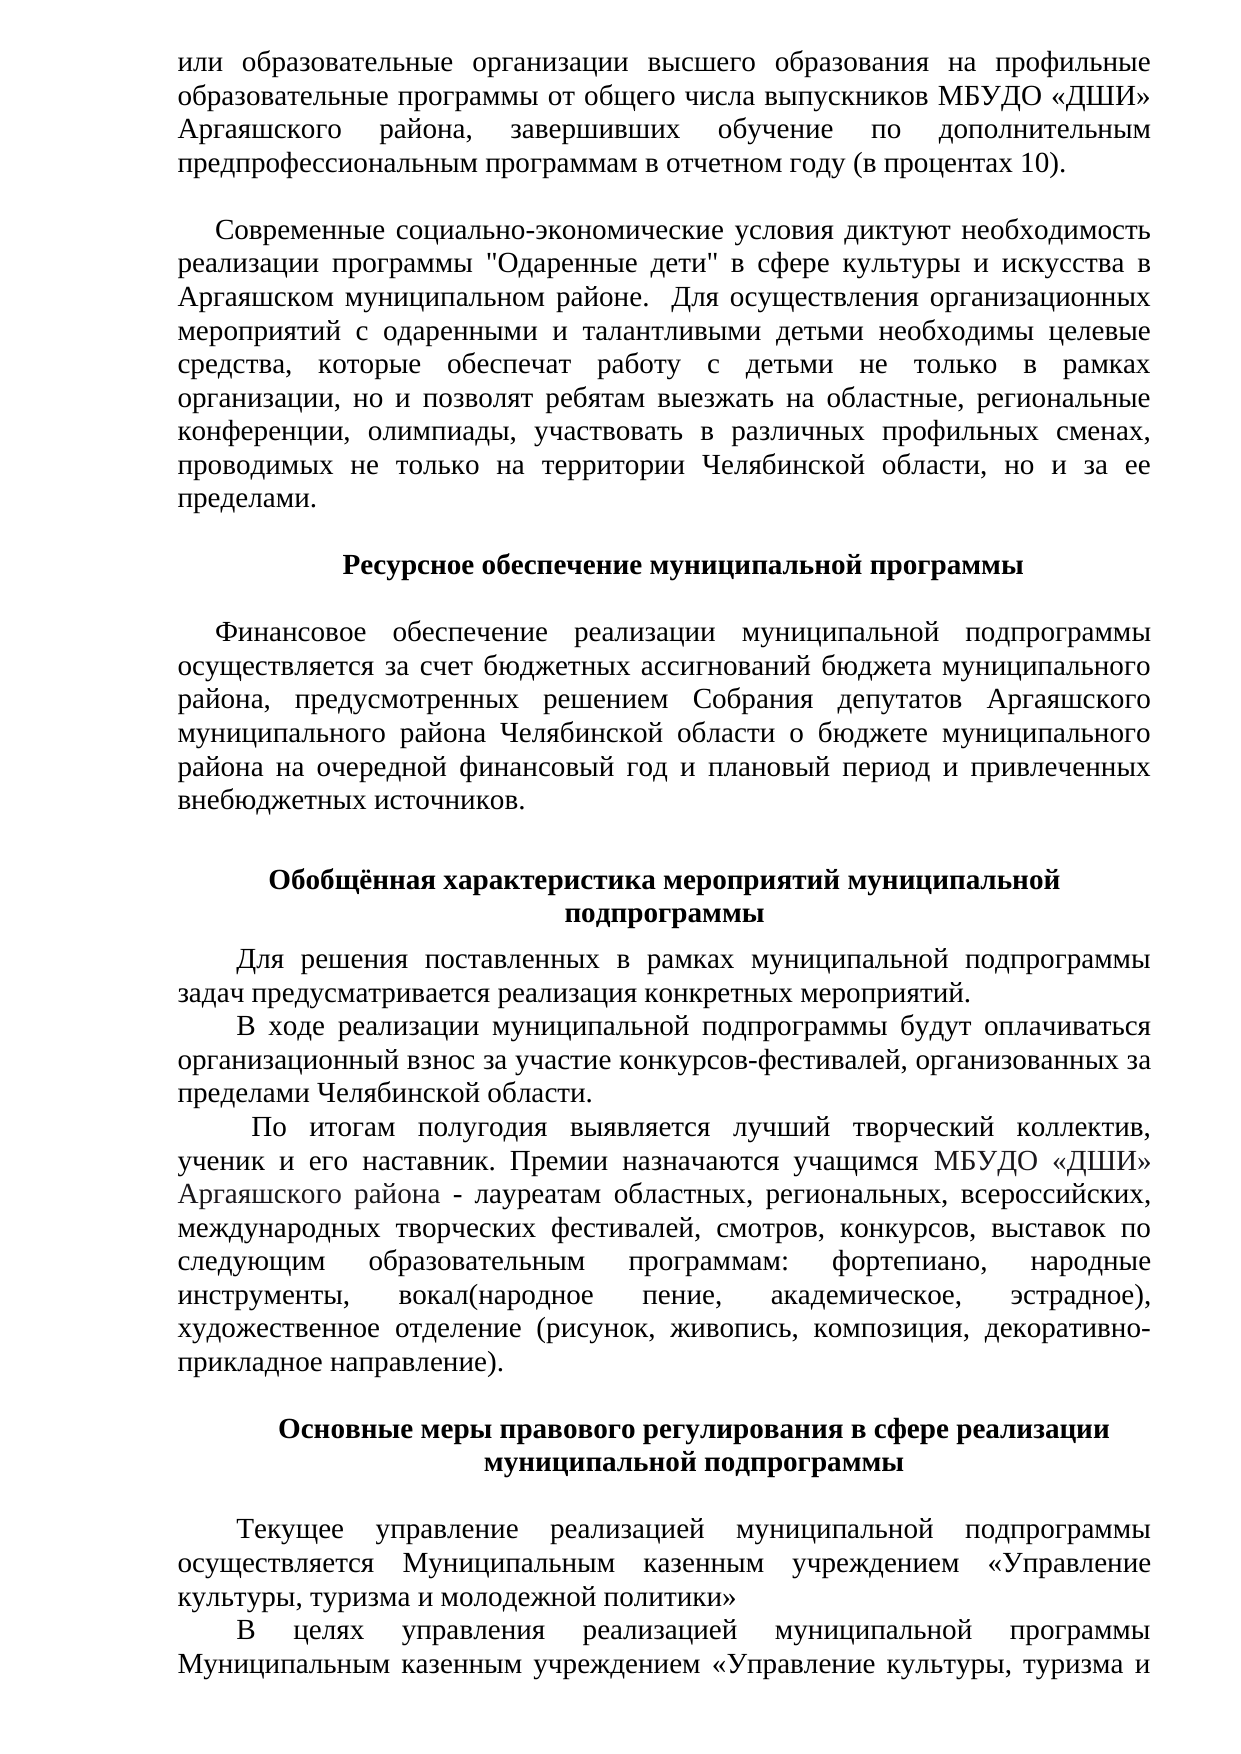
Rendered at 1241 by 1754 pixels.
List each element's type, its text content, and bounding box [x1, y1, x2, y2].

text Текущее управление реализацией муниципальной подпрограммы осуществляется Муниципальным казенным учреждением «Управление культуры, туризма и молодежной политики» [177, 1512, 1152, 1612]
text По итогам полугодия выявляется лучший творческий коллектив, ученик и его наставник. Премии назначаются учащимся МБУДО «ДШИ» Аргаяшского района - лауреатам областных, региональных, всероссийских, международных творческих фестивалей, смотров, конкурсов, выставок по следующим образовательным программам: фортепиано, народные инструменты, вокал(народное пение, академическое, эстрадное), художественное отделение (рисунок, живопись, композиция, декоративно-прикладное направление). [177, 1109, 1152, 1377]
text Для решения поставленных в рамках муниципальной подпрограммы задач предусматривается реализация конкретных мероприятий. [177, 941, 1152, 1008]
text Современные социально-экономические условия диктуют необходимость реализации программы "Одаренные дети" в сфере культуры и искусства в Аргаяшском муниципальном районе. Для осуществления организационных мероприятий с одаренными и талантливыми детьми необходимы целевые средства, которые обеспечат работу с детьми не только в рамках организации, но и позволят ребятам выезжать на областные, региональные конференции, олимпиады, участвовать в различных профильных сменах, проводимых не только на территории Челябинской области, но и за ее пределами. [177, 212, 1152, 514]
text Финансовое обеспечение реализации муниципальной подпрограммы осуществляется за счет бюджетных ассигнований бюджета муниципального района, предусмотренных решением Собрания депутатов Аргаяшского муниципального района Челябинской области о бюджете муниципального района на очередной финансовый год и плановый период и привлеченных внебюджетных источников. [177, 614, 1152, 816]
text муниципальной подпрограммы [177, 1444, 1152, 1478]
text Обобщённая характеристика мероприятий муниципальной подпрограммы [177, 862, 1152, 929]
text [177, 1612, 1152, 1679]
text Ресурсное обеспечение муниципальной программы [177, 547, 1152, 581]
text Основные меры правового регулирования в сфере реализации [177, 1411, 1152, 1444]
text В ходе реализации муниципальной подпрограммы будут оплачиваться организационный взнос за участие конкурсов-фестивалей, организованных за пределами Челябинской области. [177, 1008, 1152, 1109]
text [177, 44, 1152, 178]
